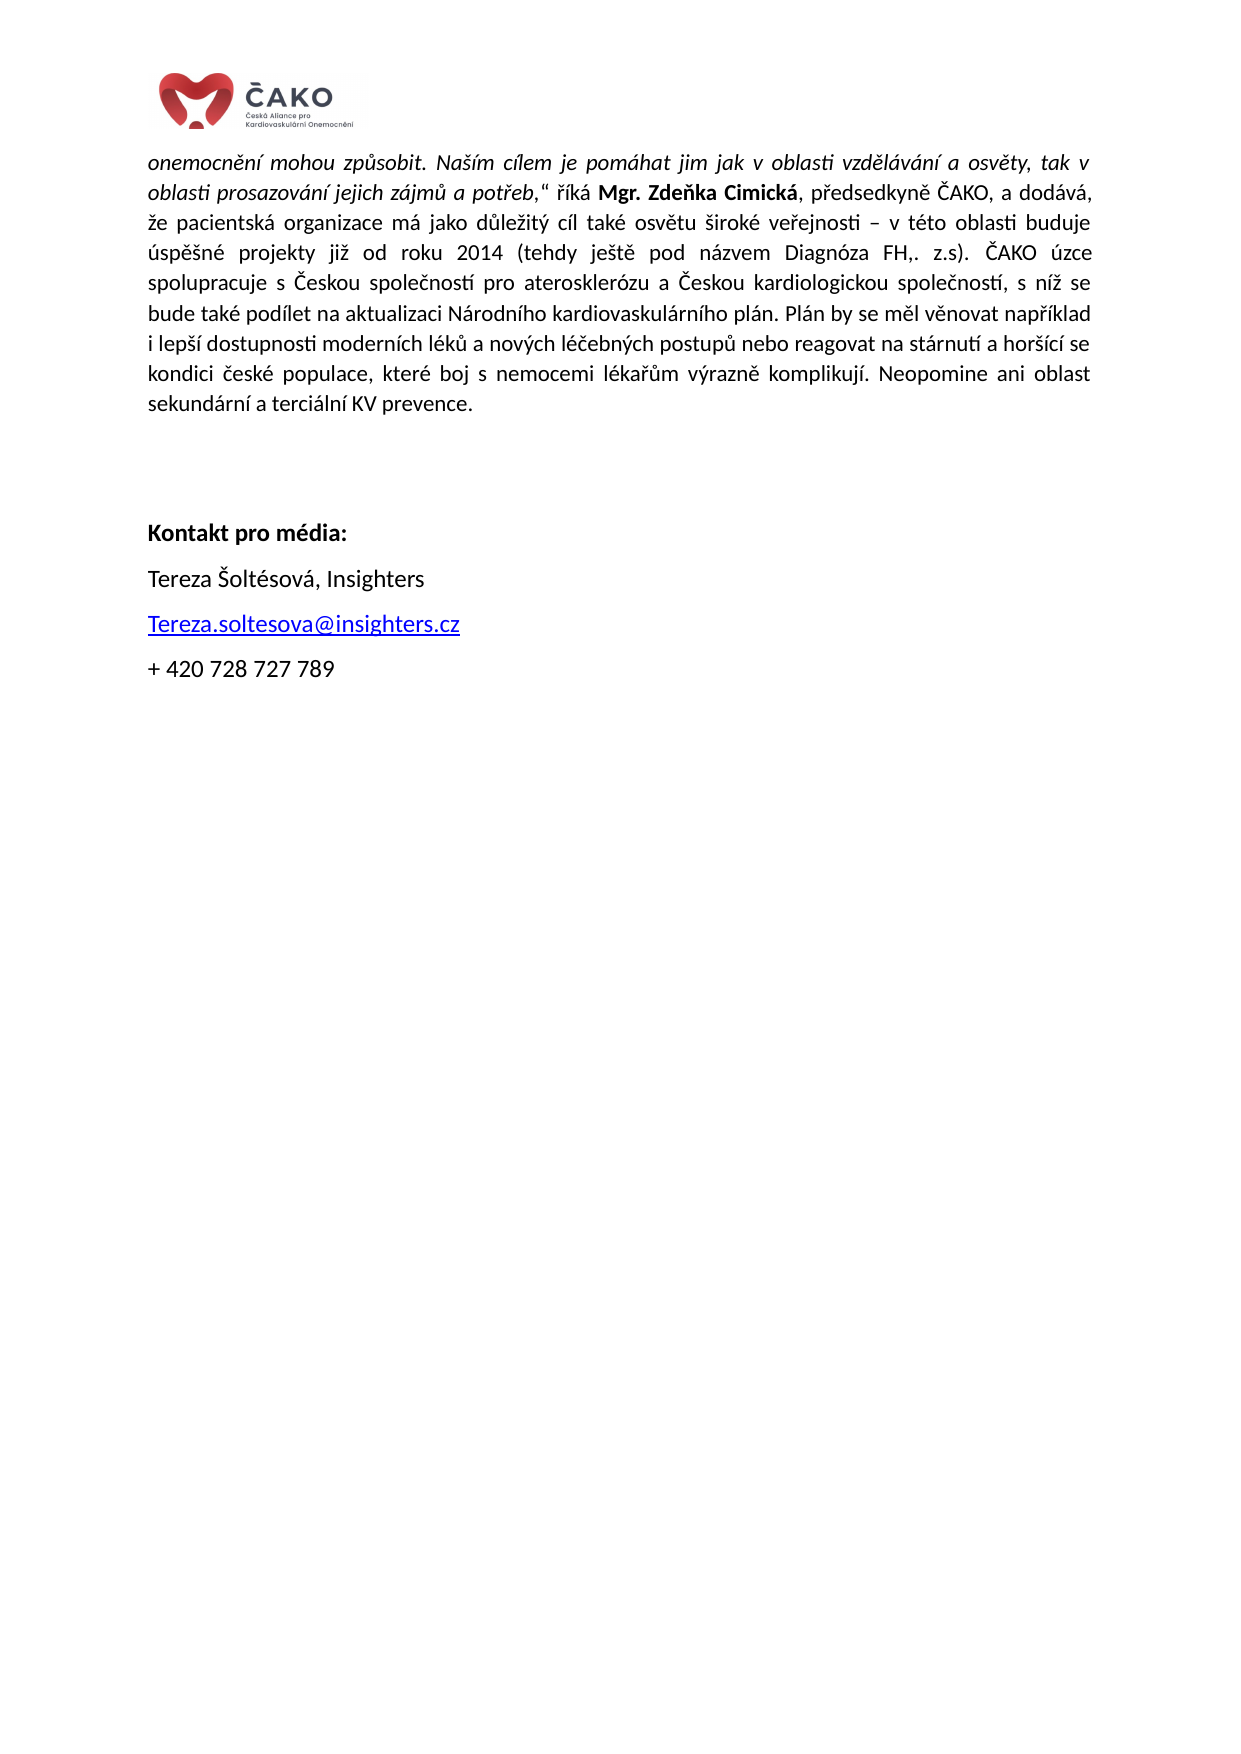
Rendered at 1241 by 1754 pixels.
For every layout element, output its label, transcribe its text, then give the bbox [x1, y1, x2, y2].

text Tereza Šoltésová, Insighters [148, 563, 1093, 593]
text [148, 148, 1093, 417]
text Kontakt pro média: [148, 517, 1093, 548]
text + 420 728 727 789 [148, 654, 1093, 684]
picture [147, 73, 370, 129]
text Tereza.soltesova@insighters.cz [148, 608, 1093, 639]
